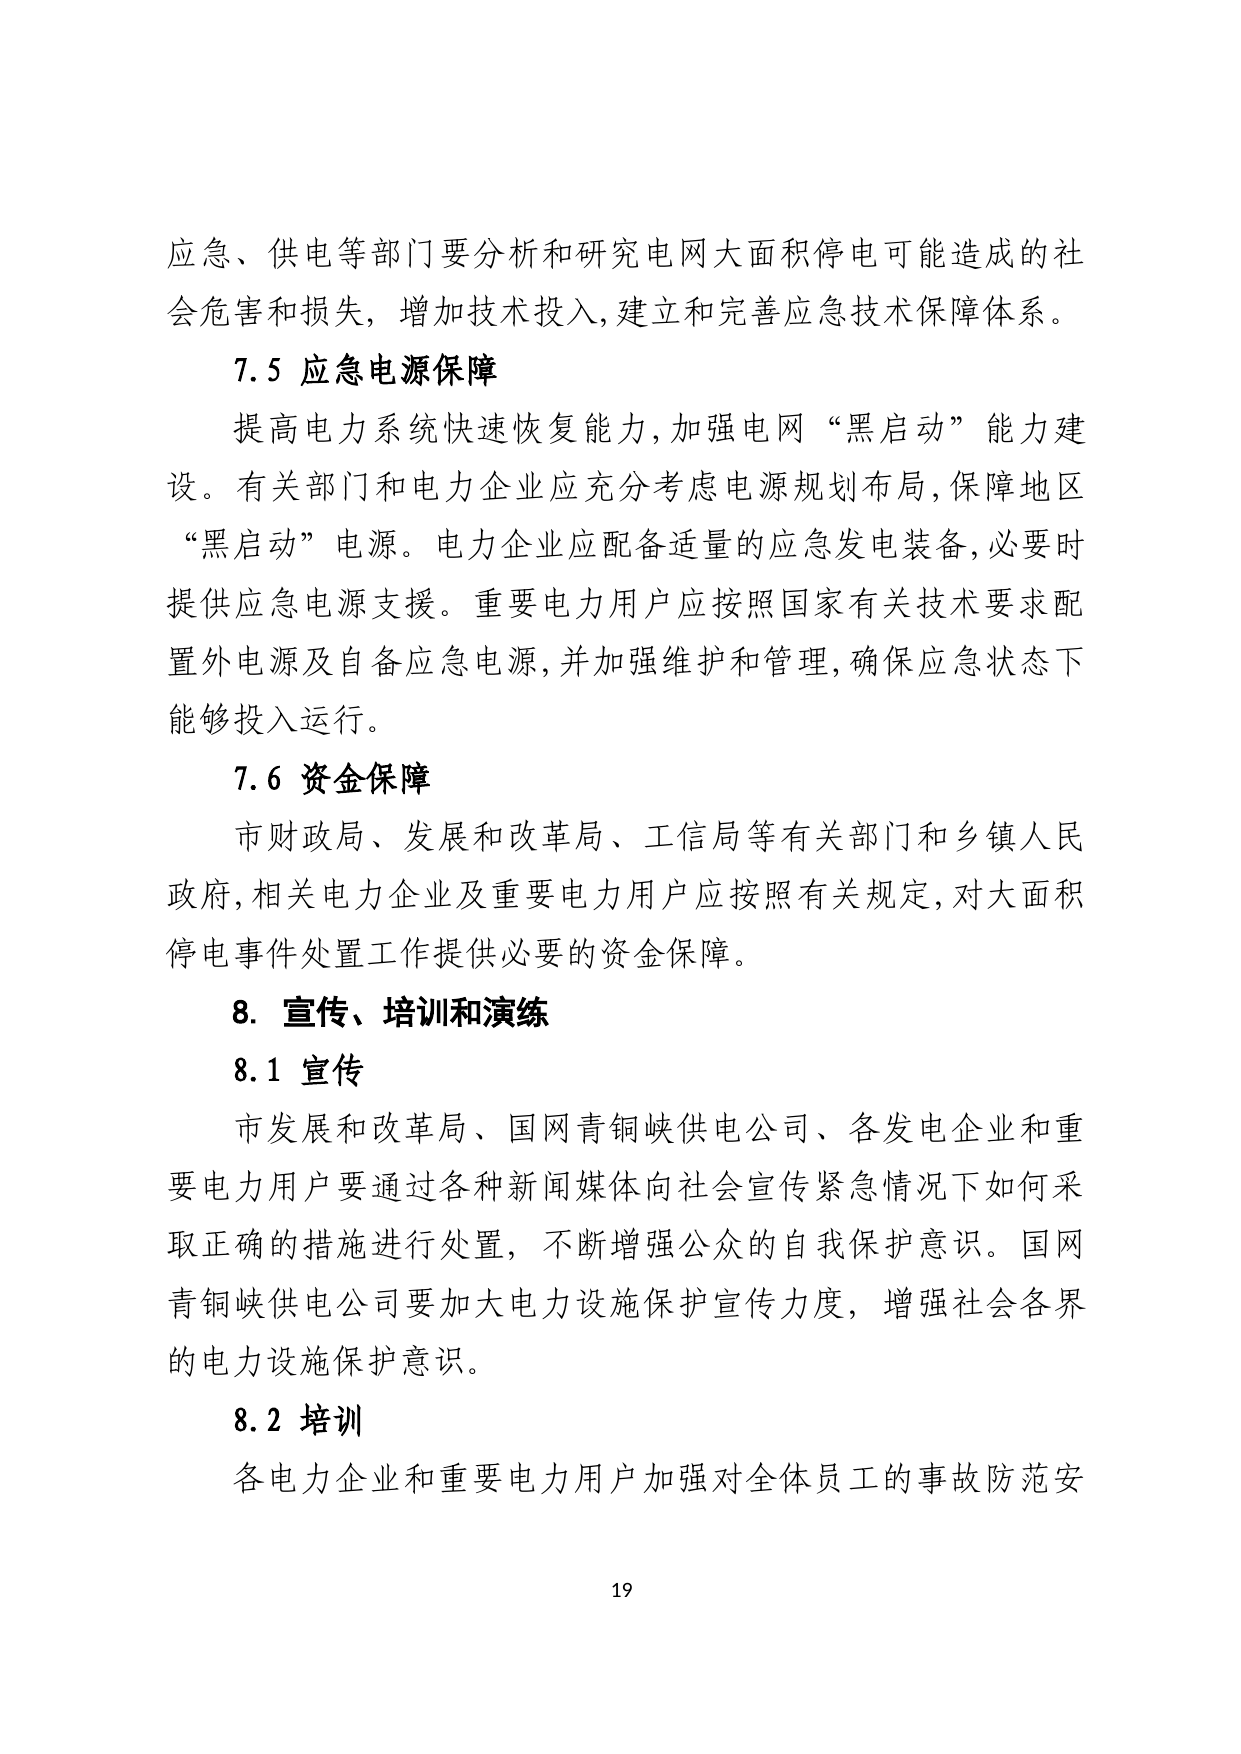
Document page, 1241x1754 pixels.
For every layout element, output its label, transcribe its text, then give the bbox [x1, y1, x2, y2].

text 7.6 资金保障 [165, 743, 1087, 802]
subtitle 8. 宣传、培训和演练 [165, 977, 1087, 1035]
text 8.2 培训 [165, 1385, 1087, 1443]
text 市发展和改革局、国网青铜峡供电公司、各发电企业和重要电力用户要通过各种新闻媒体向社会宣传紧急情况下如何采取正确的措施进行处置, 不断增强公众的自我保护意识。国网青铜峡供电公司要加大电力设施保护宣传力度, 增强社会各界的电力设施保护意识。 [165, 1093, 1087, 1385]
text 提高电力系统快速恢复能力,加强电网“黑启动”能力建设。有关部门和电力企业应充分考虑电源规划布局,保障地区“黑启动”电源。电力企业应配备适量的应急发电装备,必要时提供应急电源支援。重要电力用户应按照国家有关技术要求配置外电源及自备应急电源,并加强维护和管理,确保应急状态下能够投入运行。 [165, 393, 1087, 743]
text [165, 218, 1087, 335]
text 7.5 应急电源保障 [165, 335, 1087, 393]
text 8.1 宣传 [165, 1035, 1087, 1093]
text 市财政局、发展和改革局、工信局等有关部门和乡镇人民政府,相关电力企业及重要电力用户应按照有关规定,对大面积停电事件处置工作提供必要的资金保障。 [165, 802, 1087, 977]
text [165, 1443, 1087, 1502]
